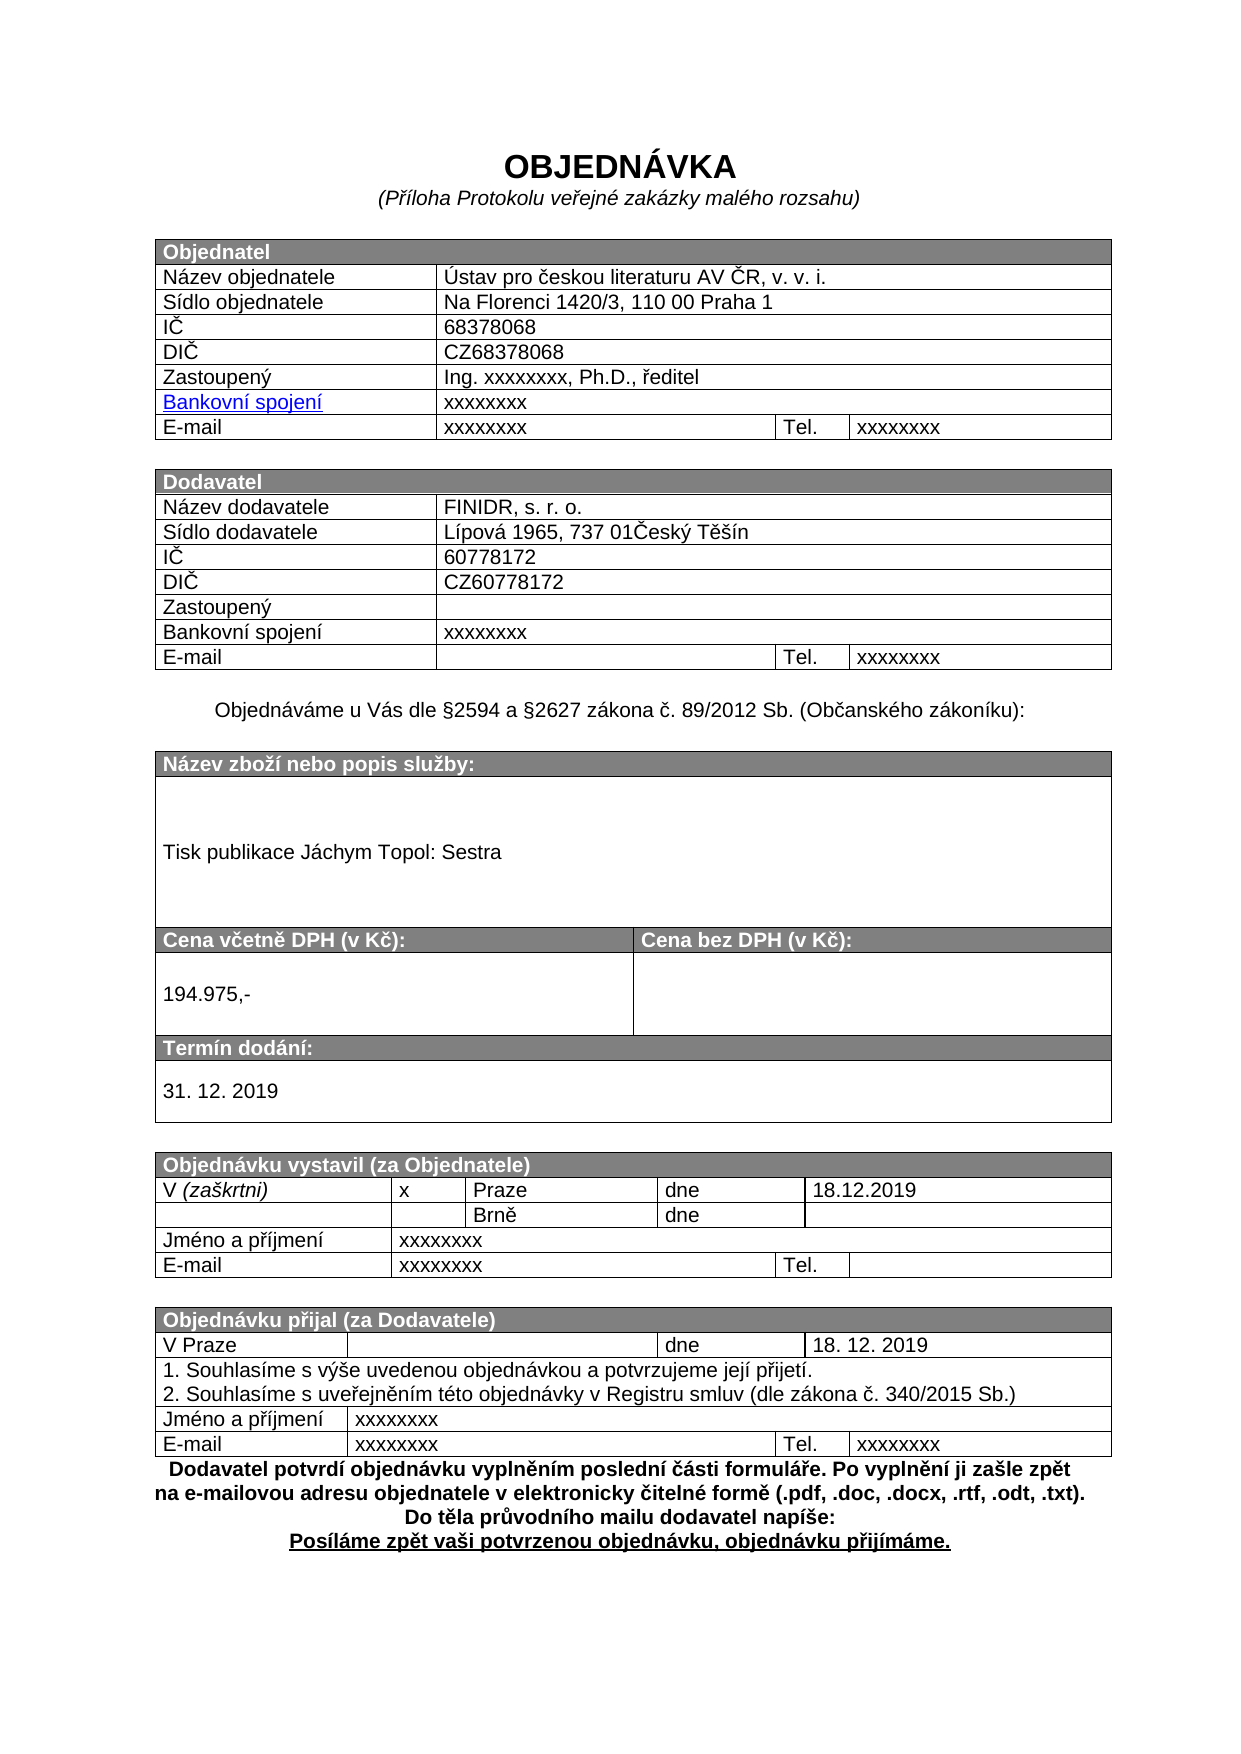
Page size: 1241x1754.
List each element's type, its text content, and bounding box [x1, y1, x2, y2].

table_cell Sídlo objednatele [156, 290, 436, 314]
table_cell dne [658, 1203, 804, 1227]
table_cell 31. 12. 2019 [156, 1061, 1111, 1122]
table_cell xxxxxxxx [392, 1228, 1111, 1252]
table_cell Na Florenci 1420/3, 110 00 Praha 1 [437, 290, 1111, 314]
table_cell [806, 1203, 1111, 1227]
table_cell Název objednatele [156, 265, 436, 289]
table_cell Brně [466, 1203, 657, 1227]
table_cell Ing. xxxxxxxx, Ph.D., ředitel [437, 365, 1111, 389]
table_cell CZ68378068 [437, 340, 1111, 364]
table_cell [850, 1253, 1111, 1277]
table_cell IČ [156, 545, 436, 568]
table_cell xxxxxxxx [348, 1407, 1111, 1431]
table_cell V (zaškrtni) [156, 1178, 391, 1202]
table_cell 194.975,- [156, 953, 633, 1035]
table_cell 60778172 [437, 545, 1111, 568]
table_cell Bankovní spojení [156, 620, 436, 643]
text Do těla průvodního mailu dodavatel napíše: [148, 1504, 1093, 1528]
table_cell Cena včetně DPH (v Kč): [156, 928, 633, 952]
table_cell Jméno a příjmení [156, 1228, 391, 1252]
table_cell IČ [156, 315, 436, 339]
table_cell Tel. [776, 645, 849, 668]
table_cell Praze [466, 1178, 657, 1202]
table_cell Zastoupený [156, 595, 436, 618]
table_header Objednávku přijal (za Dodavatele) [156, 1308, 1111, 1332]
table_cell [437, 595, 1111, 618]
table_cell Tel. [776, 1432, 849, 1456]
table_cell [392, 1203, 465, 1227]
table_cell Jméno a příjmení [156, 1407, 347, 1431]
table_header Název zboží nebo popis služby: [156, 752, 1111, 776]
table_cell Tisk publikace Jáchym Topol: Sestra [156, 777, 1111, 927]
table_cell DIČ [156, 570, 436, 593]
text OBJEDNÁVKA [148, 148, 1093, 186]
table_cell DIČ [156, 340, 436, 364]
table_cell Cena bez DPH (v Kč): [634, 928, 1111, 952]
table_cell xxxxxxxx [437, 415, 775, 439]
table_cell FINIDR, s. r. o. [437, 495, 1111, 518]
table_cell CZ60778172 [437, 570, 1111, 593]
table_cell xxxxxxxx [850, 415, 1111, 439]
table_cell Ústav pro českou literaturu AV ČR, v. v. i. [437, 265, 1111, 289]
table_cell Bankovní spojení [156, 390, 436, 414]
table_cell E-mail [156, 415, 436, 439]
table_header Dodavatel [156, 470, 1111, 493]
table_cell Tel. [776, 415, 849, 439]
table_cell 68378068 [437, 315, 1111, 339]
table_cell Lípová 1965, 737 01Český Těšín [437, 520, 1111, 543]
table_cell 1. Souhlasíme s výše uvedenou objednávkou a potvrzujeme její přijetí. 2. Souhlasíme s uveřejněním této objednávky v Registru smluv (dle zákona č. 340/2015 Sb.) [156, 1358, 1111, 1406]
table_header Objednatel [156, 240, 1111, 264]
table_cell xxxxxxxx [850, 1432, 1111, 1456]
table_cell Zastoupený [156, 365, 436, 389]
table_cell x [392, 1178, 465, 1202]
table_cell [437, 645, 775, 668]
table_cell E-mail [156, 645, 436, 668]
table_cell xxxxxxxx [437, 390, 1111, 414]
table_cell Název dodavatele [156, 495, 436, 518]
table_cell [348, 1333, 657, 1357]
text Posíláme zpět vaši potvrzenou objednávku, objednávku přijímáme. [148, 1528, 1093, 1552]
table_cell V Praze [156, 1333, 347, 1357]
text Dodavatel potvrdí objednávku vyplněním poslední části formuláře. Po vyplnění ji zašle zpět na e-mailovou adresu objednatele v elektronicky čitelné formě (.pdf, .doc, .docx, .rtf, .odt, .txt). [148, 1457, 1093, 1504]
table_cell xxxxxxxx [437, 620, 1111, 643]
table_header Objednávku vystavil (za Objednatele) [156, 1153, 1111, 1177]
text (Příloha Protokolu veřejné zakázky malého rozsahu) [148, 186, 1093, 210]
table_cell [634, 953, 1111, 1035]
table_cell Sídlo dodavatele [156, 520, 436, 543]
table_cell E-mail [156, 1253, 391, 1277]
table_cell 18. 12. 2019 [806, 1333, 1111, 1357]
table_cell 18.12.2019 [806, 1178, 1111, 1202]
table_cell xxxxxxxx [850, 645, 1111, 668]
text Objednáváme u Vás dle §2594 a §2627 zákona č. 89/2012 Sb. (Občanského zákoníku): [148, 698, 1093, 722]
table_cell [156, 1203, 391, 1227]
table_cell dne [658, 1178, 804, 1202]
table_cell E-mail [156, 1432, 347, 1456]
table_cell Tel. [776, 1253, 849, 1277]
table_cell xxxxxxxx [392, 1253, 775, 1277]
table_cell Termín dodání: [156, 1036, 1111, 1060]
table_cell dne [658, 1333, 804, 1357]
table_cell xxxxxxxx [348, 1432, 775, 1456]
